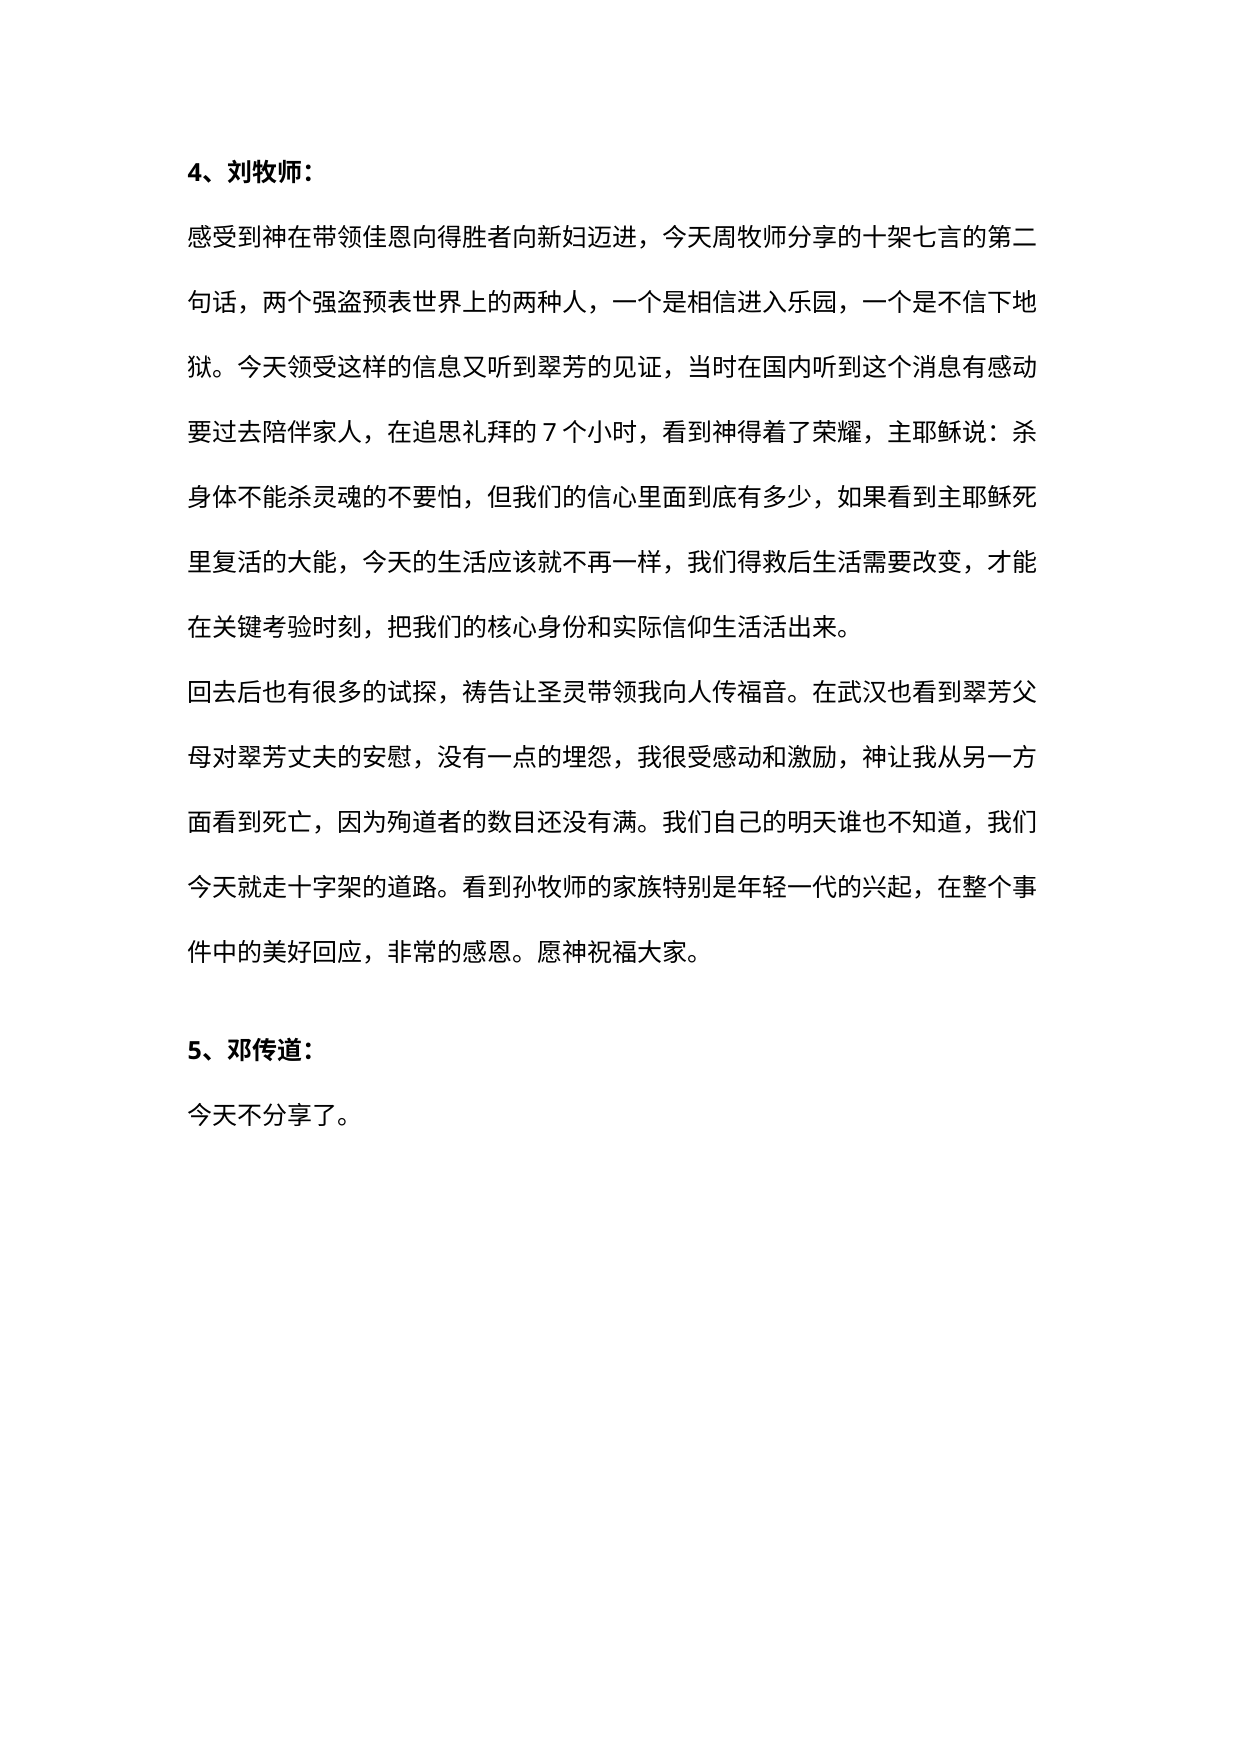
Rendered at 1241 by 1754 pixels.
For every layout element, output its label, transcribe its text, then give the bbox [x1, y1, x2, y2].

text 5、邓传道： [187, 1016, 1053, 1081]
text 今天不分享了。 [187, 1081, 1053, 1146]
text 4、刘牧师： [187, 138, 1053, 203]
text 感受到神在带领佳恩向得胜者向新妇迈进，今天周牧师分享的十架七言的第二句话，两个强盗预表世界上的两种人，一个是相信进入乐园，一个是不信下地狱。今天领受这样的信息又听到翠芳的见证，当时在国内听到这个消息有感动要过去陪伴家人，在追思礼拜的7个小时，看到神得着了荣耀，主耶稣说：杀身体不能杀灵魂的不要怕，但我们的信心里面到底有多少，如果看到主耶稣死里复活的大能，今天的生活应该就不再一样，我们得救后生活需要改变，才能在关键考验时刻，把我们的核心身份和实际信仰生活活出来。 回去后也有很多的试探，祷告让圣灵带领我向人传福音。在武汉也看到翠芳父母对翠芳丈夫的安慰，没有一点的埋怨，我很受感动和激励，神让我从另一方面看到死亡，因为殉道者的数目还没有满。我们自己的明天谁也不知道，我们今天就走十字架的道路。看到孙牧师的家族特别是年轻一代的兴起，在整个事件中的美好回应，非常的感恩。愿神祝福大家。 [187, 203, 1053, 983]
